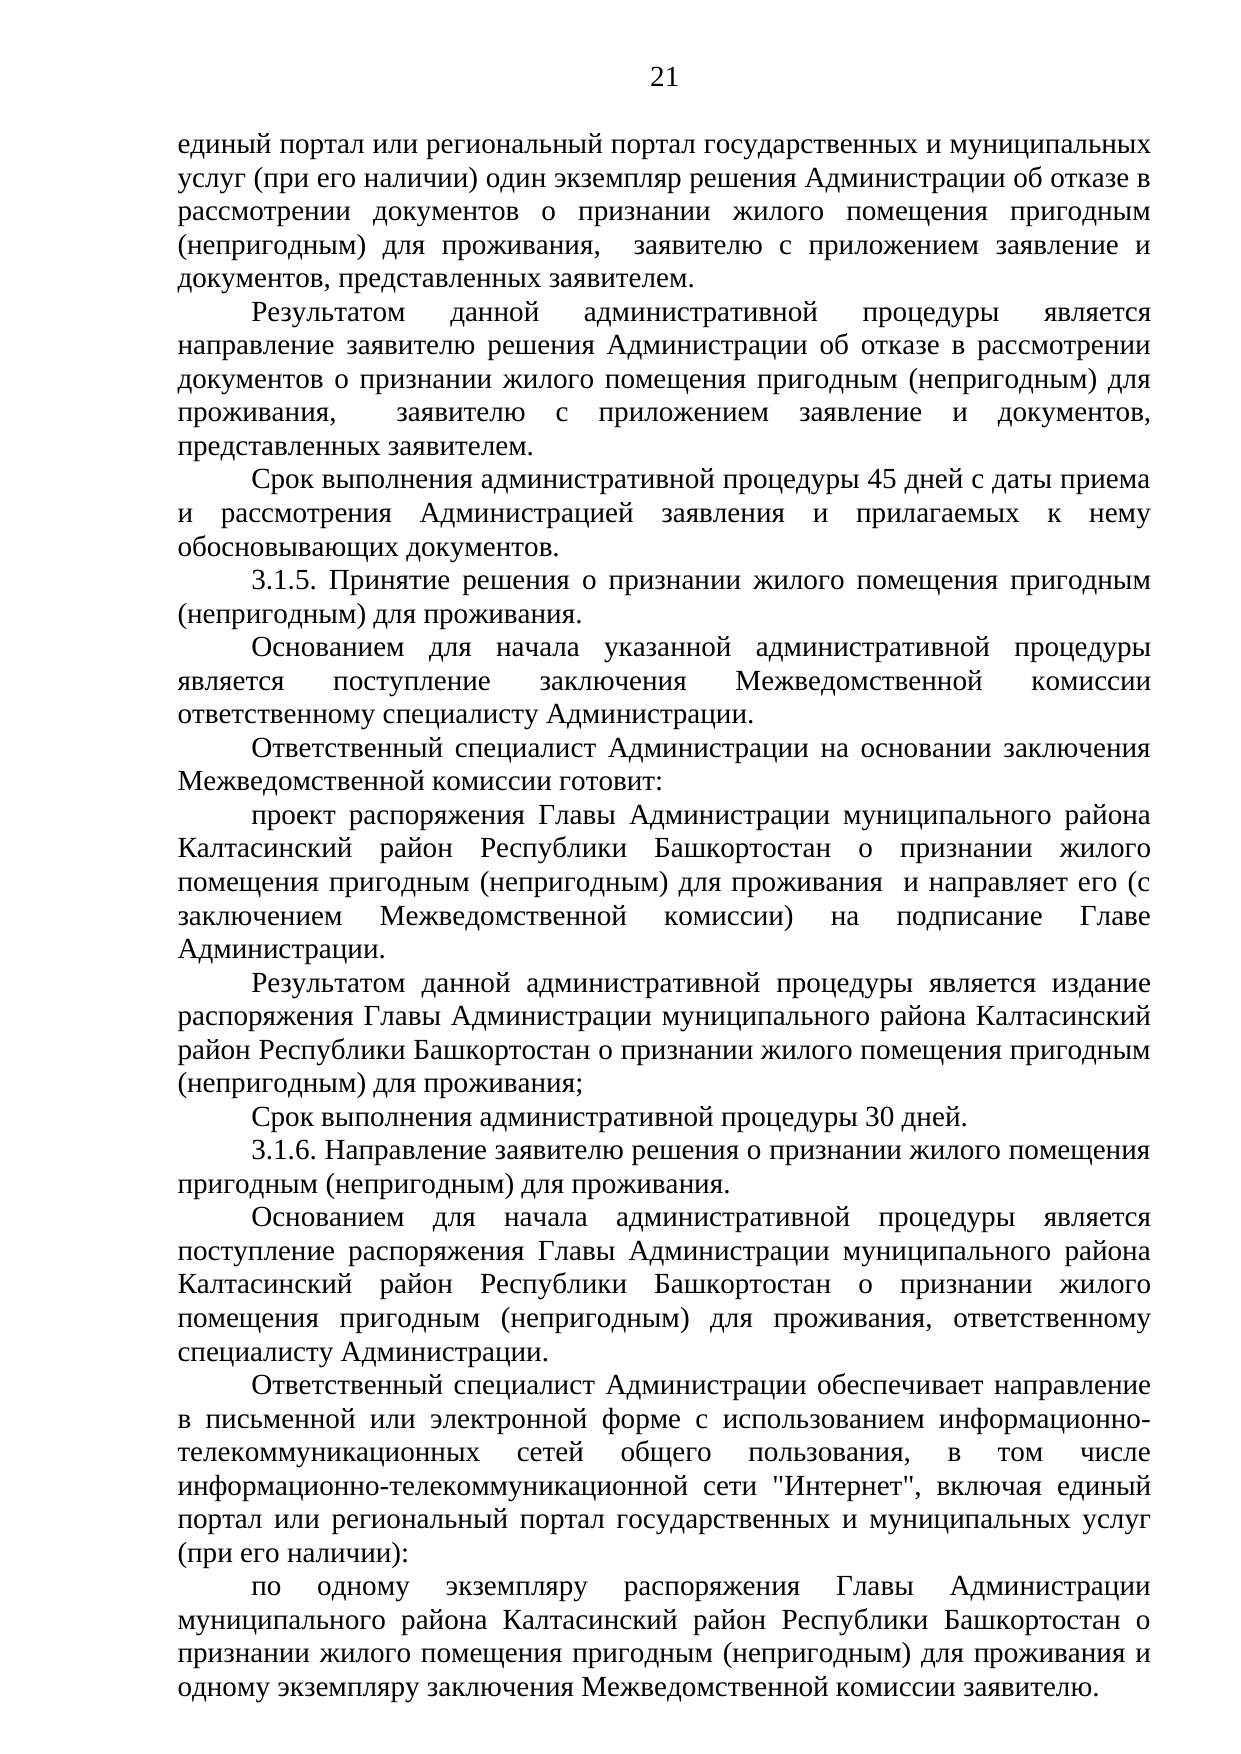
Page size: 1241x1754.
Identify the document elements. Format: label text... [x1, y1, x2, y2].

text проект распоряжения Главы Администрации муниципального района Калтасинский район Республики Башкортостан о признании жилого помещения пригодным (непригодным) для проживания и направляет его (с заключением Межведомственной комиссии) на подписание Главе Администрации. [177, 797, 1152, 965]
text Срок выполнения административной процедуры 30 дней. [177, 1099, 1152, 1132]
text Ответственный специалист Администрации обеспечивает направление в письменной или электронной форме с использованием информационно-телекоммуникационных сетей общего пользования, в том числе информационно-телекоммуникационной сети "Интернет", включая единый портал или региональный портал государственных и муниципальных услуг (при его наличии): [177, 1367, 1152, 1568]
text Основанием для начала административной процедуры является поступление распоряжения Главы Администрации муниципального района Калтасинский район Республики Башкортостан о признании жилого помещения пригодным (непригодным) для проживания, ответственному специалисту Администрации. [177, 1199, 1152, 1367]
text Результатом данной административной процедуры является издание распоряжения Главы Администрации муниципального района Калтасинский район Республики Башкортостан о признании жилого помещения пригодным (непригодным) для проживания; [177, 965, 1152, 1099]
text Ответственный специалист Администрации на основании заключения Межведомственной комиссии готовит: [177, 730, 1152, 797]
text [177, 126, 1152, 294]
text 3.1.6. Направление заявителю решения о признании жилого помещения пригодным (непригодным) для проживания. [177, 1132, 1152, 1199]
text 3.1.5. Принятие решения о признании жилого помещения пригодным (непригодным) для проживания. [177, 562, 1152, 629]
text Основанием для начала указанной административной процедуры является поступление заключения Межведомственной комиссии ответственному специалисту Администрации. [177, 629, 1152, 730]
text Результатом данной административной процедуры является направление заявителю решения Администрации об отказе в рассмотрении документов о признании жилого помещения пригодным (непригодным) для проживания, заявителю с приложением заявление и документов, представленных заявителем. [177, 294, 1152, 462]
text Срок выполнения административной процедуры 45 дней с даты приема и рассмотрения Администрацией заявления и прилагаемых к нему обосновывающих документов. [177, 462, 1152, 562]
text по одному экземпляру распоряжения Главы Администрации муниципального района Калтасинский район Республики Башкортостан о признании жилого помещения пригодным (непригодным) для проживания и одному экземпляру заключения Межведомственной комиссии заявителю. [177, 1568, 1152, 1703]
